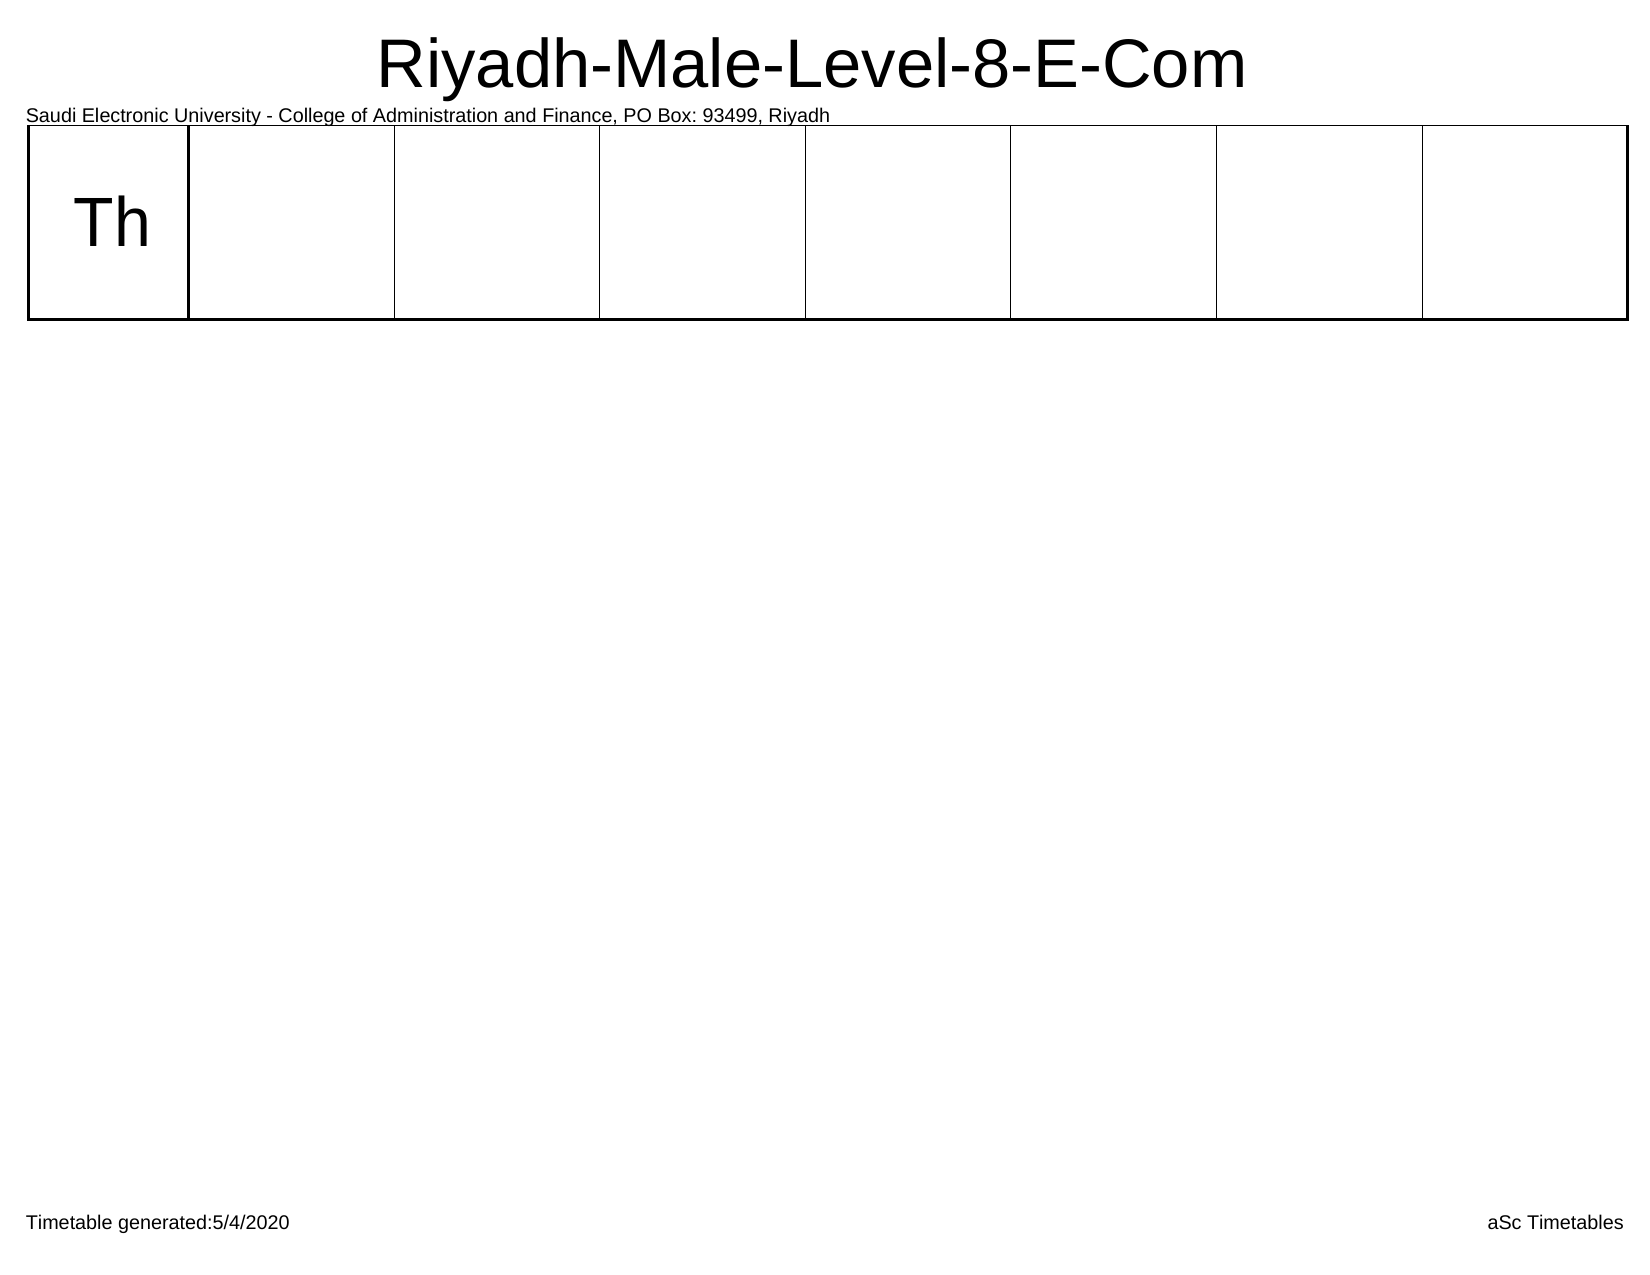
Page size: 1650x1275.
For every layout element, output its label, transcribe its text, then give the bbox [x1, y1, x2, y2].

table_cell Th [30, 126, 187, 318]
table_cell [1217, 126, 1422, 318]
table_cell [1423, 126, 1626, 318]
table_cell [1011, 126, 1216, 318]
table_cell [190, 126, 394, 318]
table_cell [806, 126, 1010, 318]
table_cell [395, 126, 599, 318]
table_cell [600, 126, 805, 318]
